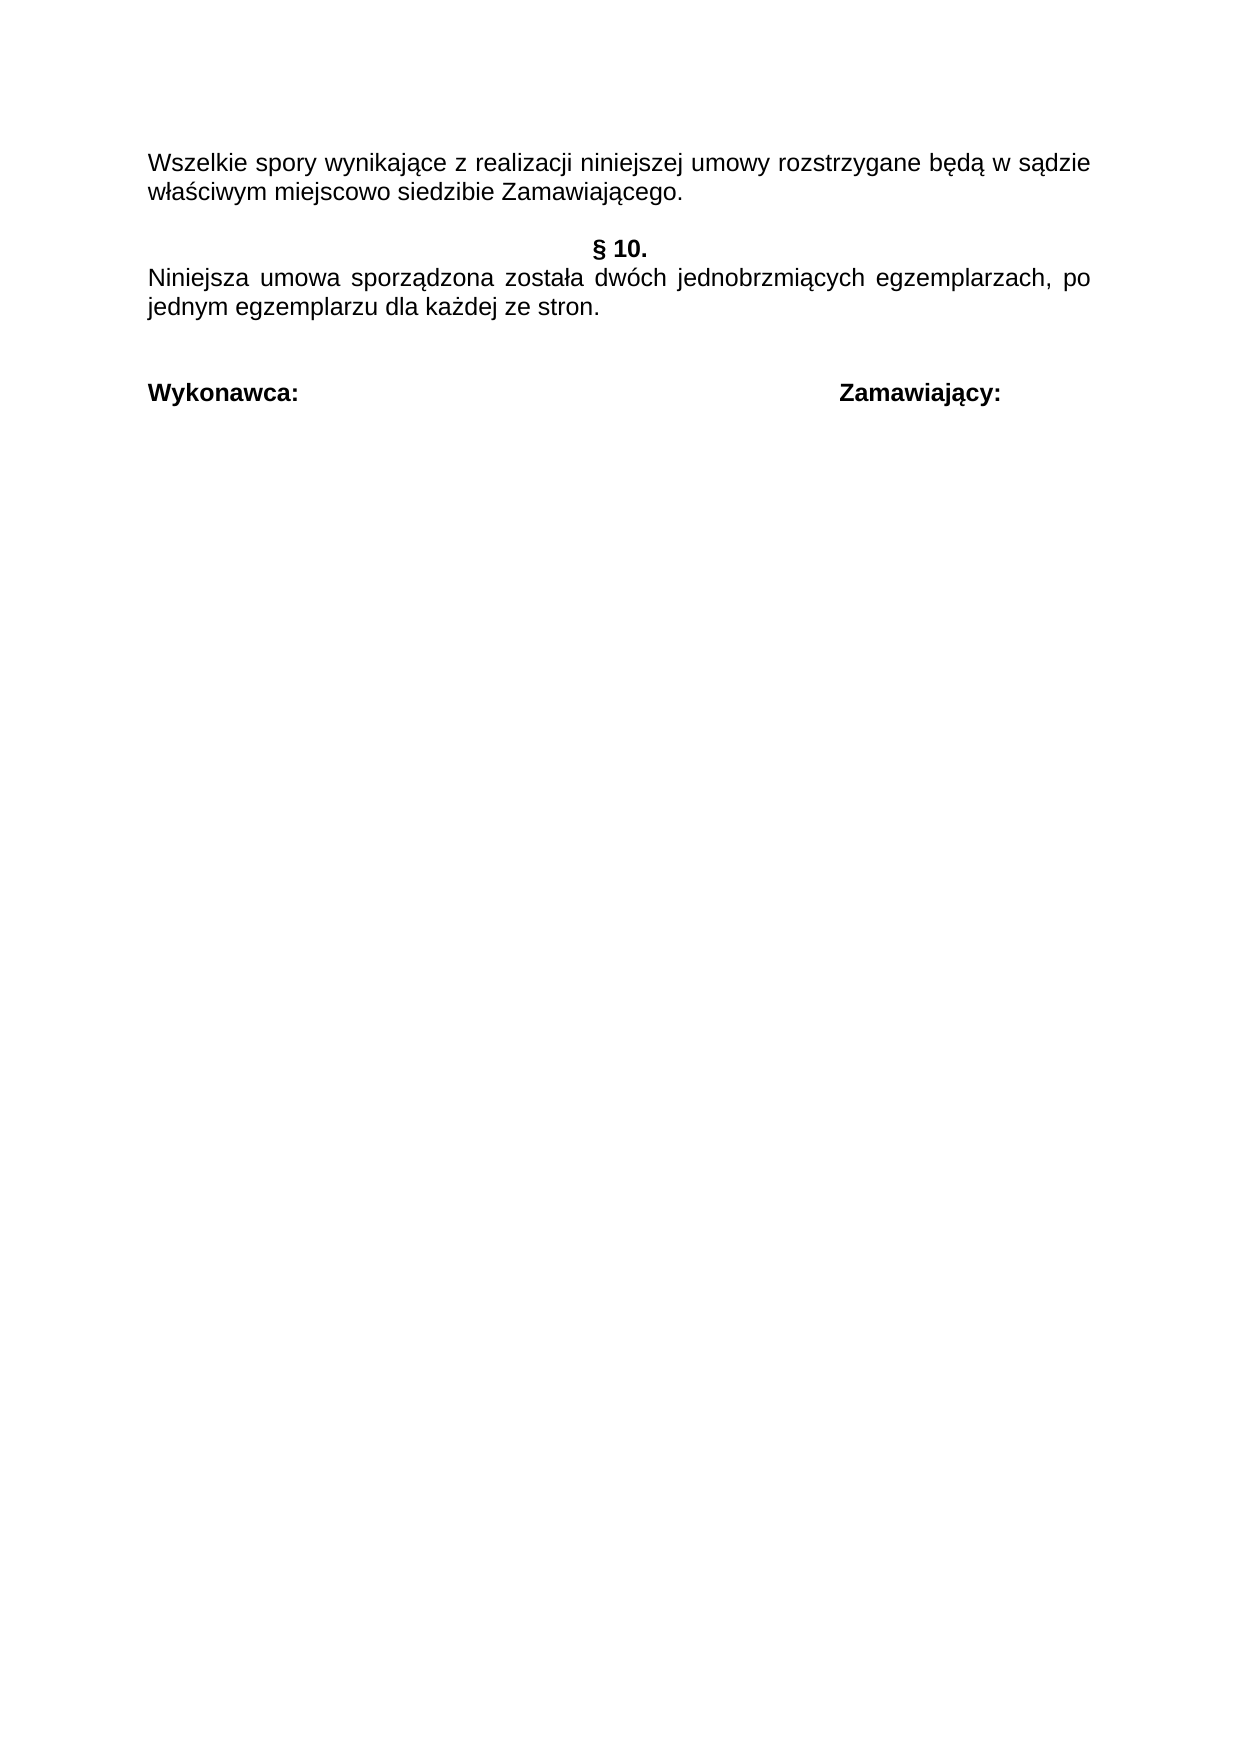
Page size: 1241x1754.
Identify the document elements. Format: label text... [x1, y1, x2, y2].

text Niniejsza umowa sporządzona została dwóch jednobrzmiących egzemplarzach, po jednym egzemplarzu dla każdej ze stron. [148, 263, 1092, 320]
text Wykonawca: Zamawiający: [148, 378, 1092, 406]
text Wszelkie spory wynikające z realizacji niniejszej umowy rozstrzygane będą w sądzie właściwym miejscowo siedzibie Zamawiającego. [148, 148, 1092, 205]
text § 10. [148, 234, 1092, 263]
